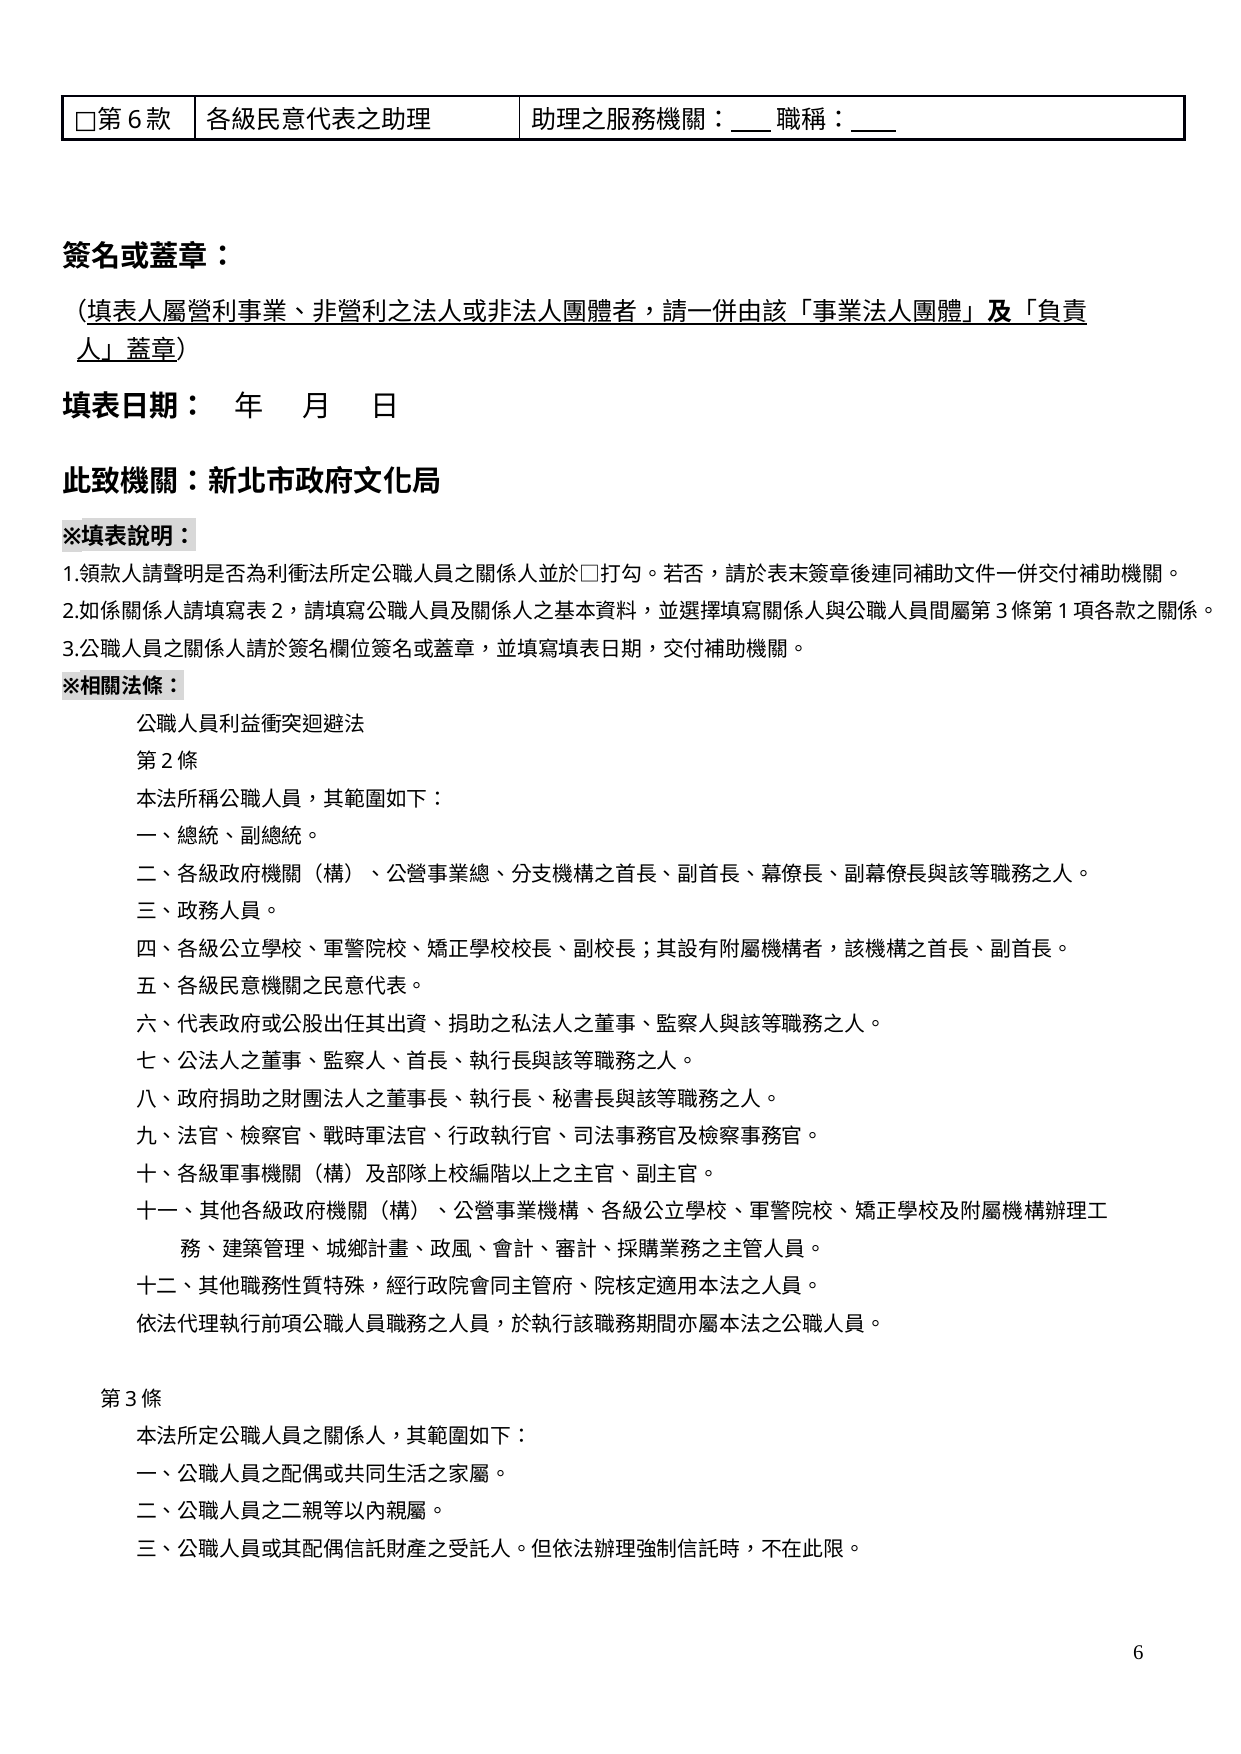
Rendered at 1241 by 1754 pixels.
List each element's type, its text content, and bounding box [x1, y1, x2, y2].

text 一、總統、副總統。 [136, 816, 1110, 854]
text 3.公職人員之關係人請於簽名欄位簽名或蓋章，並填寫填表日期，交付補助機關。 [62, 629, 1204, 666]
text ※填表說明： [62, 516, 1110, 554]
text 十、各級軍事機關（構）及部隊上校編階以上之主官、副主官。 [136, 1154, 1110, 1191]
text 填表日期： 年 月 日 [62, 366, 1110, 441]
text 簽名或蓋章： [62, 216, 1110, 291]
text 二、各級政府機關（構）、公營事業總、分支機構之首長、副首長、幕僚長、副幕僚長與該等職務之人。 [136, 854, 1110, 891]
text 四、各級公立學校、軍警院校、矯正學校校長、副校長；其設有附屬機構者，該機構之首長、副首長。 [136, 929, 1110, 966]
text 五、各級民意機關之民意代表。 [136, 966, 1110, 1004]
text 第3條 [62, 1379, 1204, 1416]
text 本法所稱公職人員，其範圍如下： [136, 779, 1110, 816]
text 第2條 [136, 741, 1110, 779]
text 六、代表政府或公股出任其出資、捐助之私法人之董事、監察人與該等職務之人。 [136, 1004, 1110, 1041]
text 九、法官、檢察官、戰時軍法官、行政執行官、司法事務官及檢察事務官。 [136, 1116, 1110, 1154]
text 依法代理執行前項公職人員職務之人員，於執行該職務期間亦屬本法之公職人員。 [136, 1304, 1110, 1341]
table_cell 各級民意代表之助理 [196, 97, 519, 138]
text 2.如係關係人請填寫表2，請填寫公職人員及關係人之基本資料，並選擇填寫關係人與公職人員間屬第3條第1項各款之關係。 [62, 591, 1204, 629]
text 此致機關：新北市政府文化局 [62, 441, 1110, 516]
text 本法所定公職人員之關係人，其範圍如下： [136, 1416, 1110, 1454]
text 二、公職人員之二親等以內親屬。 [136, 1491, 1110, 1529]
text 十二、其他職務性質特殊，經行政院會同主管府、院核定適用本法之人員。 [136, 1266, 1110, 1304]
table_cell □第6款 [64, 97, 194, 138]
text ※相關法條： [62, 666, 1204, 704]
text 一、公職人員之配偶或共同生活之家屬。 [136, 1454, 1110, 1491]
text 公職人員利益衝突迴避法 [136, 704, 1110, 741]
text 十一、其他各級政府機關（構）、公營事業機構、各級公立學校、軍警院校、矯正學校及附屬機構辦理工務、建築管理、城鄉計畫、政風、會計、審計、採購業務之主管人員。 [136, 1191, 1110, 1266]
text 三、公職人員或其配偶信託財產之受託人。但依法辦理強制信託時，不在此限。 [136, 1529, 1110, 1566]
text 三、政務人員。 [136, 891, 1110, 929]
text （填表人屬營利事業、非營利之法人或非法人團體者，請一併由該「事業法人團體」及「負責人」蓋章） [62, 291, 1110, 366]
text 八、政府捐助之財團法人之董事長、執行長、秘書長與該等職務之人。 [136, 1079, 1110, 1116]
text 1.領款人請聲明是否為利衝法所定公職人員之關係人並於□打勾。若否，請於表末簽章後連同補助文件一併交付補助機關。 [62, 554, 1204, 591]
table_cell 助理之服務機關： 職稱： [520, 97, 1183, 138]
text 七、公法人之董事、監察人、首長、執行長與該等職務之人。 [136, 1041, 1110, 1079]
